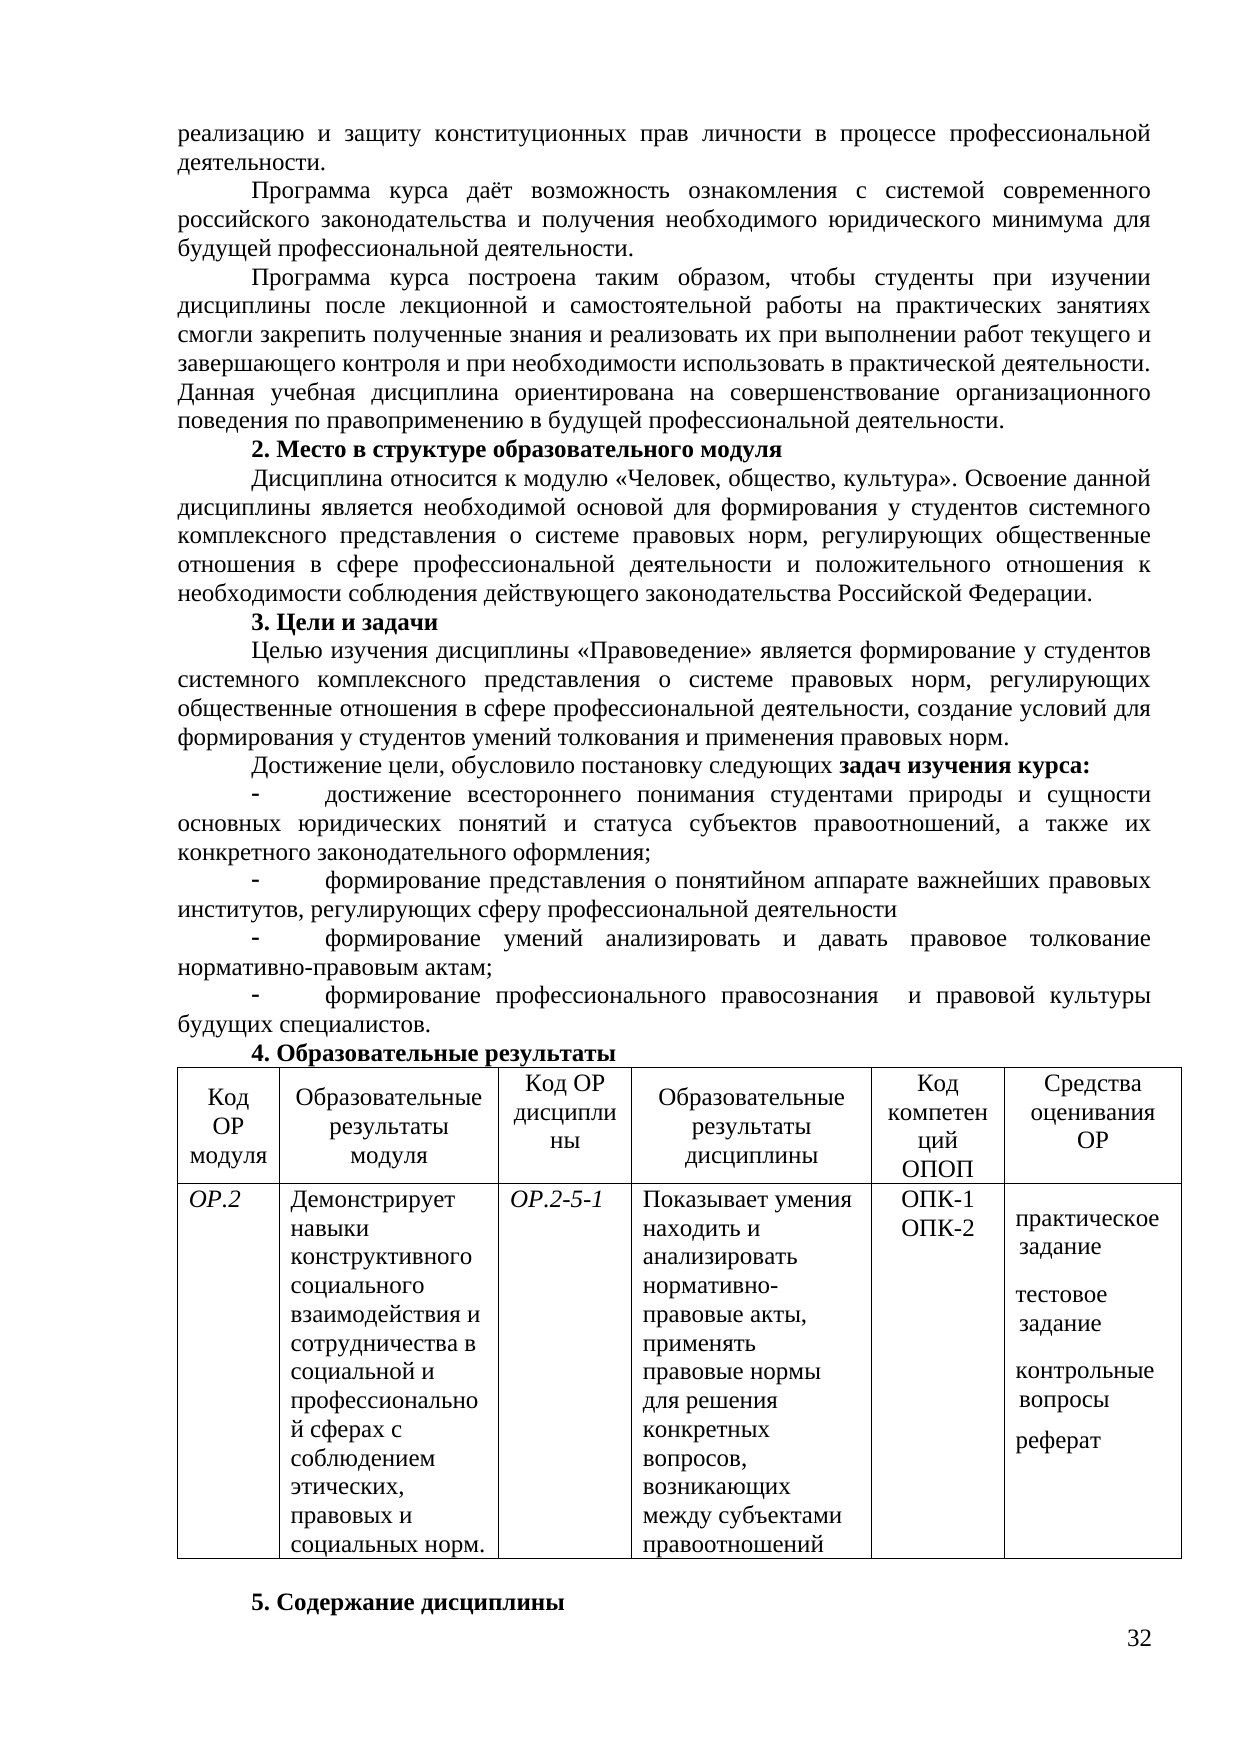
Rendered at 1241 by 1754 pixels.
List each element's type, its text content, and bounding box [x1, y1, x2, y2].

table_cell ОР.2 [178, 1184, 279, 1558]
text 2. Место в структуре образовательного модуля [177, 434, 1152, 463]
text Дисциплина относится к модулю «Человек, общество, культура». Освоение данной дисциплины является необходимой основой для формирования у студентов системного комплексного представления о системе правовых норм, регулирующих общественные отношения в сфере профессиональной деятельности и положительного отношения к необходимости соблюдения действующего законодательства Российской Федерации. [177, 463, 1152, 607]
table_header Код компетенций ОПОП [872, 1068, 1004, 1183]
table_cell Показывает умения находить и анализировать нормативно-правовые акты, применять правовые нормы для решения конкретных вопросов, возникающих между субъектами правоотношений [632, 1184, 871, 1558]
table_cell ОР.2-5-1 [499, 1184, 631, 1558]
table_header Код ОР дисциплины [499, 1068, 631, 1183]
list формирование представления о понятийном аппарате важнейших правовых институтов, регулирующих сферу профессиональной деятельности [177, 866, 1152, 923]
list достижение всестороннего понимания студентами природы и сущности основных юридических понятий и статуса субъектов правоотношений, а также их конкретного законодательного оформления; [177, 779, 1152, 866]
table_header Образовательные результаты дисциплины [632, 1068, 871, 1183]
table_cell ОПК-1 ОПК-2 [872, 1184, 1004, 1558]
text 5. Содержание дисциплины [177, 1587, 1152, 1616]
table_cell практическое задание тестовое задание контрольные вопросы реферат [1005, 1184, 1181, 1558]
table_header Образовательные результаты модуля [280, 1068, 498, 1183]
text 4. Образовательные результаты [177, 1038, 1152, 1067]
table_cell Демонстрирует навыки конструктивного социального взаимодействия и сотрудничества в социальной и профессиональной сферах с соблюдением этических, правовых и социальных норм. [280, 1184, 498, 1558]
text Достижение цели, обусловило постановку следующих задач изучения курса: [177, 751, 1152, 779]
table_header Код ОР модуля [178, 1068, 279, 1183]
text Программа курса даёт возможность ознакомления с системой современного российского законодательства и получения необходимого юридического минимума для будущей профессиональной деятельности. [177, 176, 1152, 262]
text Программа курса построена таким образом, чтобы студенты при изучении дисциплины после лекционной и самостоятельной работы на практических занятиях смогли закрепить полученные знания и реализовать их при выполнении работ текущего и завершающего контроля и при необходимости использовать в практической деятельности. Данная учебная дисциплина ориентирована на совершенствование организационного поведения по правоприменению в будущей профессиональной деятельности. [177, 262, 1152, 434]
text Целью изучения дисциплины «Правоведение» является формирование у студентов системного комплексного представления о системе правовых норм, регулирующих общественные отношения в сфере профессиональной деятельности, создание условий для формирования у студентов умений толкования и применения правовых норм. [177, 636, 1152, 751]
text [177, 118, 1152, 176]
list формирование профессионального правосознания и правовой культуры будущих специалистов. [177, 981, 1152, 1038]
table_header Средства оценивания ОР [1005, 1068, 1181, 1183]
list формирование умений анализировать и давать правовое толкование нормативно-правовым актам; [177, 923, 1152, 981]
text 3. Цели и задачи [177, 607, 1152, 636]
